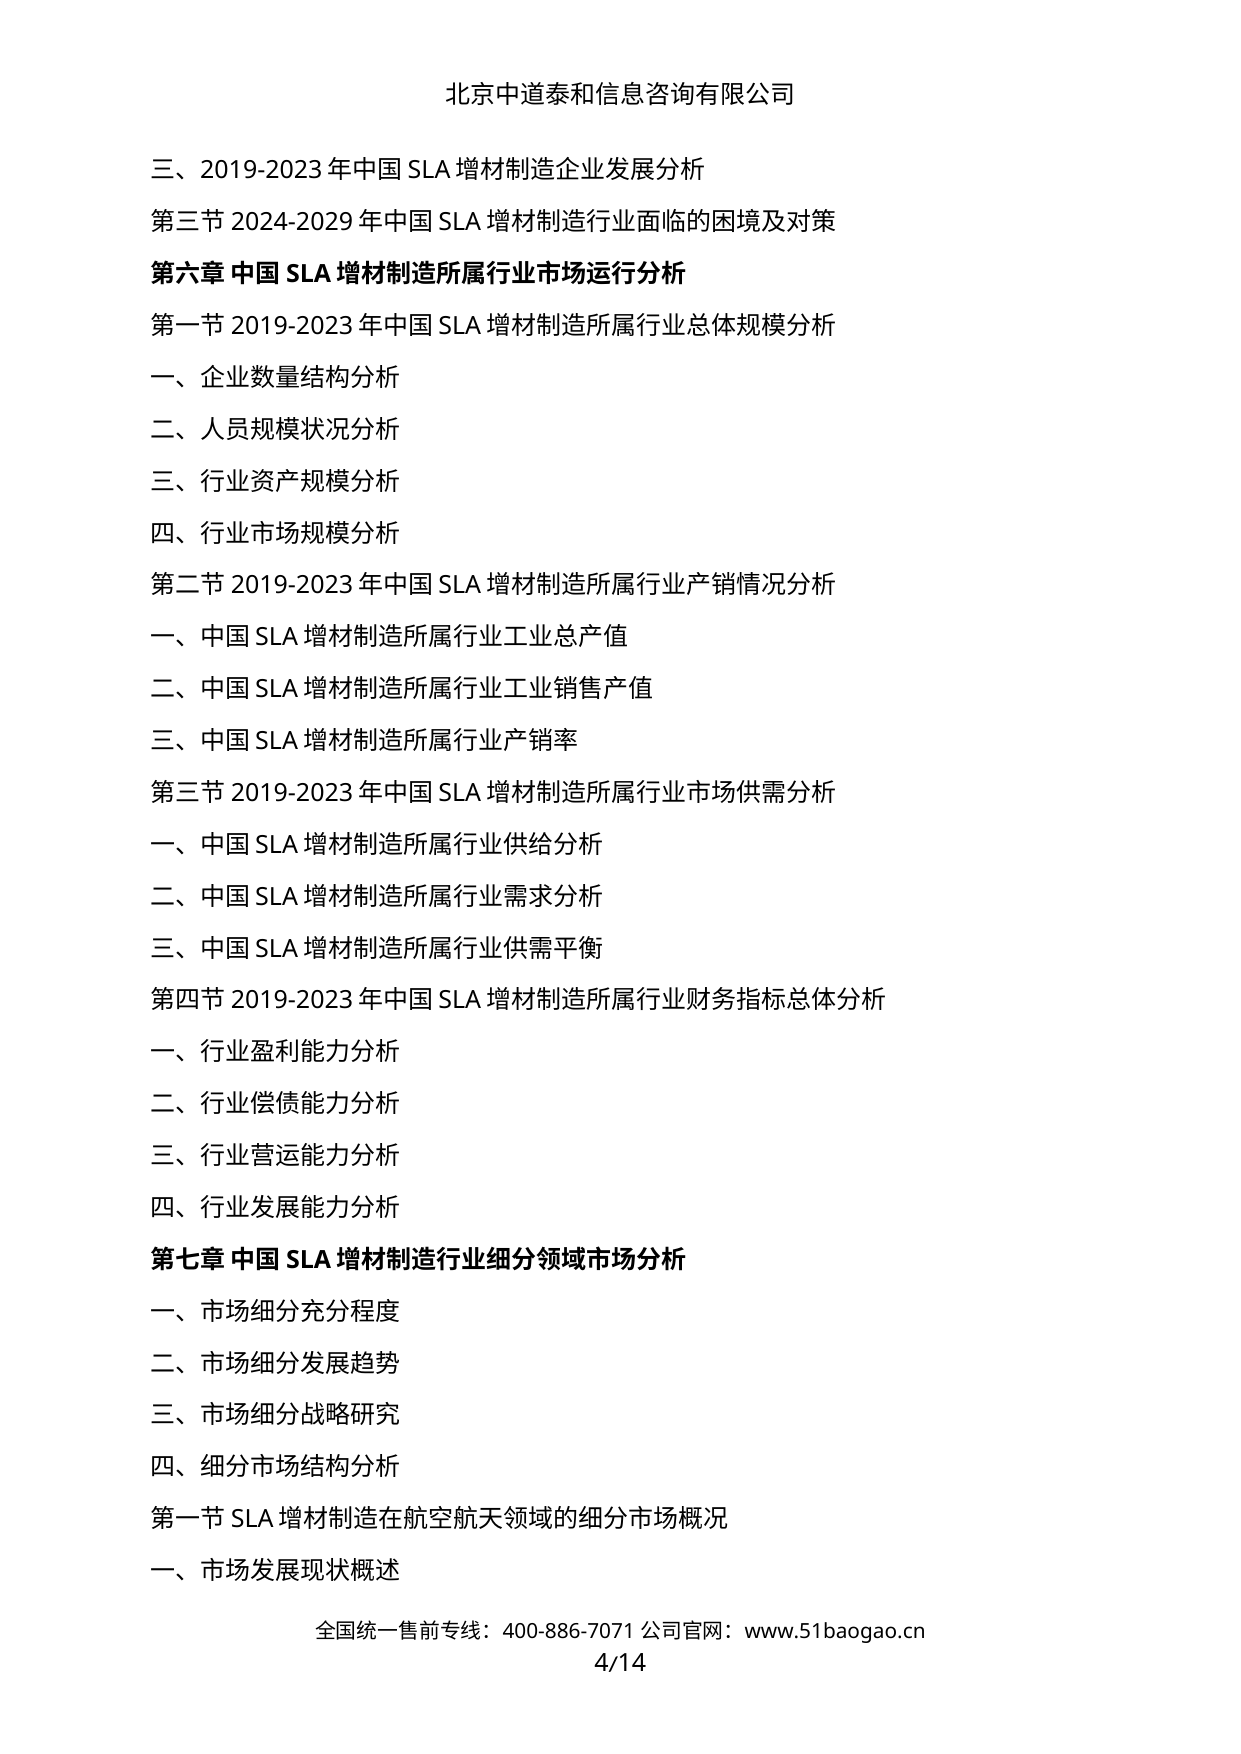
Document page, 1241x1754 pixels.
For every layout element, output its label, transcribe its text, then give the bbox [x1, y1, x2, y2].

text 第三节 2019-2023年中国SLA增材制造所属行业市场供需分析 [150, 772, 1090, 809]
text 一、行业盈利能力分析 [150, 1032, 1090, 1068]
text 二、人员规模状况分析 [150, 409, 1090, 446]
text 三、行业营运能力分析 [150, 1136, 1090, 1172]
text 第六章 中国SLA增材制造所属行业市场运行分析 [150, 254, 1090, 290]
text 三、中国SLA增材制造所属行业供需平衡 [150, 928, 1090, 964]
text 第一节 SLA增材制造在航空航天领域的细分市场概况 [150, 1499, 1090, 1535]
text 一、市场发展现状概述 [150, 1551, 1090, 1587]
text 第二节 2019-2023年中国SLA增材制造所属行业产销情况分析 [150, 565, 1090, 601]
text 第三节 2024-2029年中国SLA增材制造行业面临的困境及对策 [150, 202, 1090, 238]
text 二、行业偿债能力分析 [150, 1084, 1090, 1120]
text 四、行业发展能力分析 [150, 1187, 1090, 1224]
text 二、市场细分发展趋势 [150, 1343, 1090, 1379]
text 一、市场细分充分程度 [150, 1291, 1090, 1327]
text 一、企业数量结构分析 [150, 357, 1090, 394]
text 三、市场细分战略研究 [150, 1395, 1090, 1431]
text 第四节 2019-2023年中国SLA增材制造所属行业财务指标总体分析 [150, 980, 1090, 1016]
text 三、2019-2023年中国SLA增材制造企业发展分析 [150, 150, 1090, 186]
text 四、细分市场结构分析 [150, 1447, 1090, 1483]
text 二、中国SLA增材制造所属行业工业销售产值 [150, 669, 1090, 705]
text 第一节 2019-2023年中国SLA增材制造所属行业总体规模分析 [150, 306, 1090, 342]
text 二、中国SLA增材制造所属行业需求分析 [150, 876, 1090, 912]
text 三、行业资产规模分析 [150, 461, 1090, 497]
text 第七章 中国SLA增材制造行业细分领域市场分析 [150, 1239, 1090, 1276]
text 一、中国SLA增材制造所属行业供给分析 [150, 824, 1090, 861]
text 三、中国SLA增材制造所属行业产销率 [150, 721, 1090, 757]
text 四、行业市场规模分析 [150, 513, 1090, 549]
text 一、中国SLA增材制造所属行业工业总产值 [150, 617, 1090, 653]
